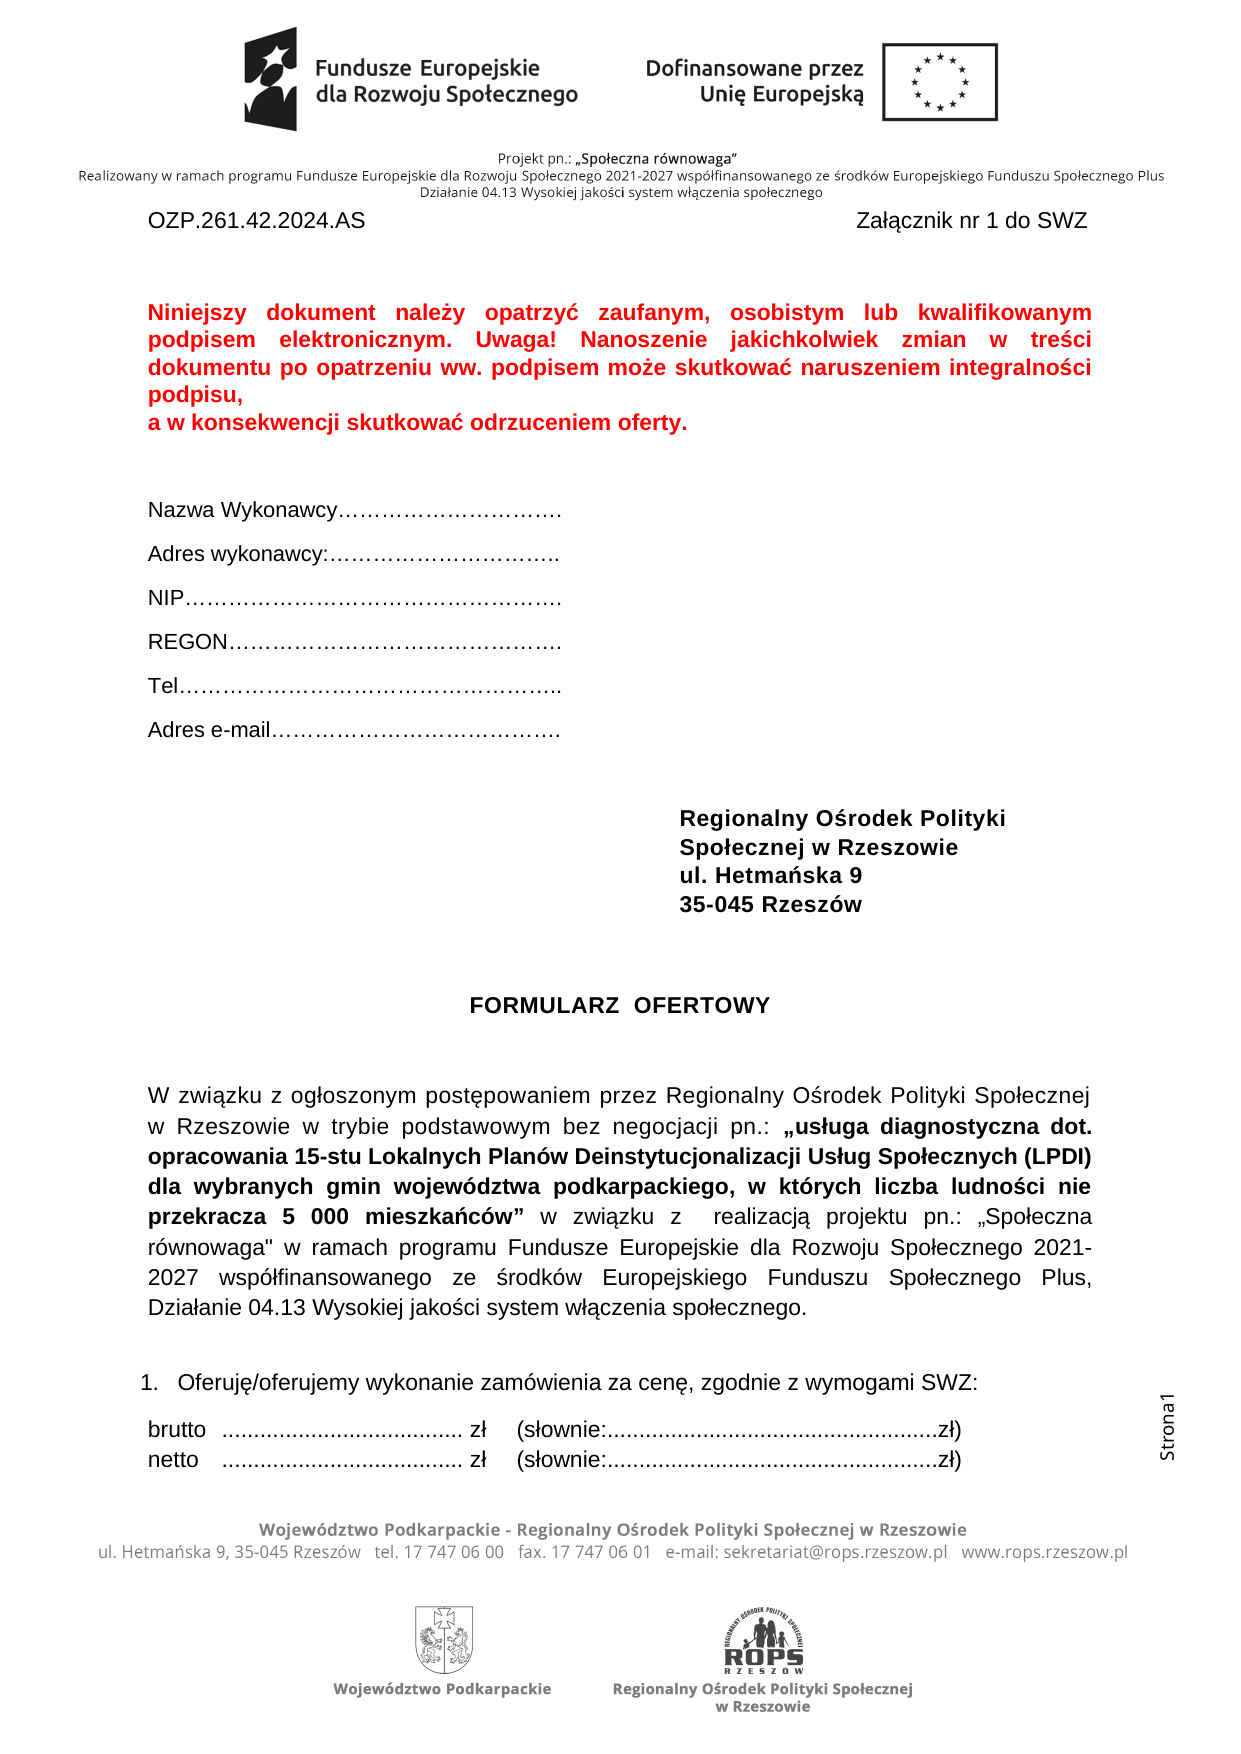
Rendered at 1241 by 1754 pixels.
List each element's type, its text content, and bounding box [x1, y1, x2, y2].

text Regionalny Ośrodek Polityki Społecznej w Rzeszowie [679, 805, 1092, 860]
list Oferuję/oferujemy wykonanie zamówienia za cenę, zgodnie z wymogami SWZ: [140, 1369, 1092, 1396]
text Nazwa Wykonawcy…………………………. [148, 497, 1092, 522]
text netto ...................................... zł (słownie:....................................................zł) [148, 1446, 1092, 1473]
text W związku z ogłoszonym postępowaniem przez Regionalny Ośrodek Polityki Społecznej w Rzeszowie w trybie podstawowym bez negocjacji pn.: „usługa diagnostyczna dot. opracowania 15-stu Lokalnych Planów Deinstytucjonalizacji Usług Społecznych (LPDI) dla wybranych gmin województwa podkarpackiego, w których liczba ludności nie przekracza 5 000 mieszkańców” w związku z realizacją projektu pn.: „Społeczna równowaga" w ramach programu Fundusze Europejskie dla Rozwoju Społecznego 2021-2027 współfinansowanego ze środków Europejskiego Funduszu Społecznego Plus, Działanie 04.13 Wysokiej jakości system włączenia społecznego. [148, 1082, 1092, 1320]
picture [0, 5, 1241, 210]
text Niniejszy dokument należy opatrzyć zaufanym, osobistym lub kwalifikowanym podpisem elektronicznym. Uwaga! Nanoszenie jakichkolwiek zmian w treści dokumentu po opatrzeniu ww. podpisem może skutkować naruszeniem integralności podpisu, a w konsekwencji skutkować odrzuceniem oferty. [147, 297, 1092, 435]
text OZP.261.42.2024.AS Załącznik nr 1 do SWZ [148, 207, 1092, 233]
picture [0, 1489, 1241, 1744]
text Tel…………………………………………….. [148, 673, 1092, 698]
text 35-045 Rzeszów [679, 891, 1092, 917]
text FORMULARZ OFERTOWY [148, 992, 1092, 1019]
text brutto ...................................... zł (słownie:....................................................zł) [148, 1416, 1092, 1442]
text Adres wykonawcy:………………………….. [148, 541, 1092, 566]
text REGON………………………………………. [148, 629, 1092, 654]
text ul. Hetmańska 9 [679, 862, 1092, 889]
text Adres e-mail…………………………………. [148, 716, 1092, 742]
text NIP……………………………………………. [148, 585, 1092, 610]
